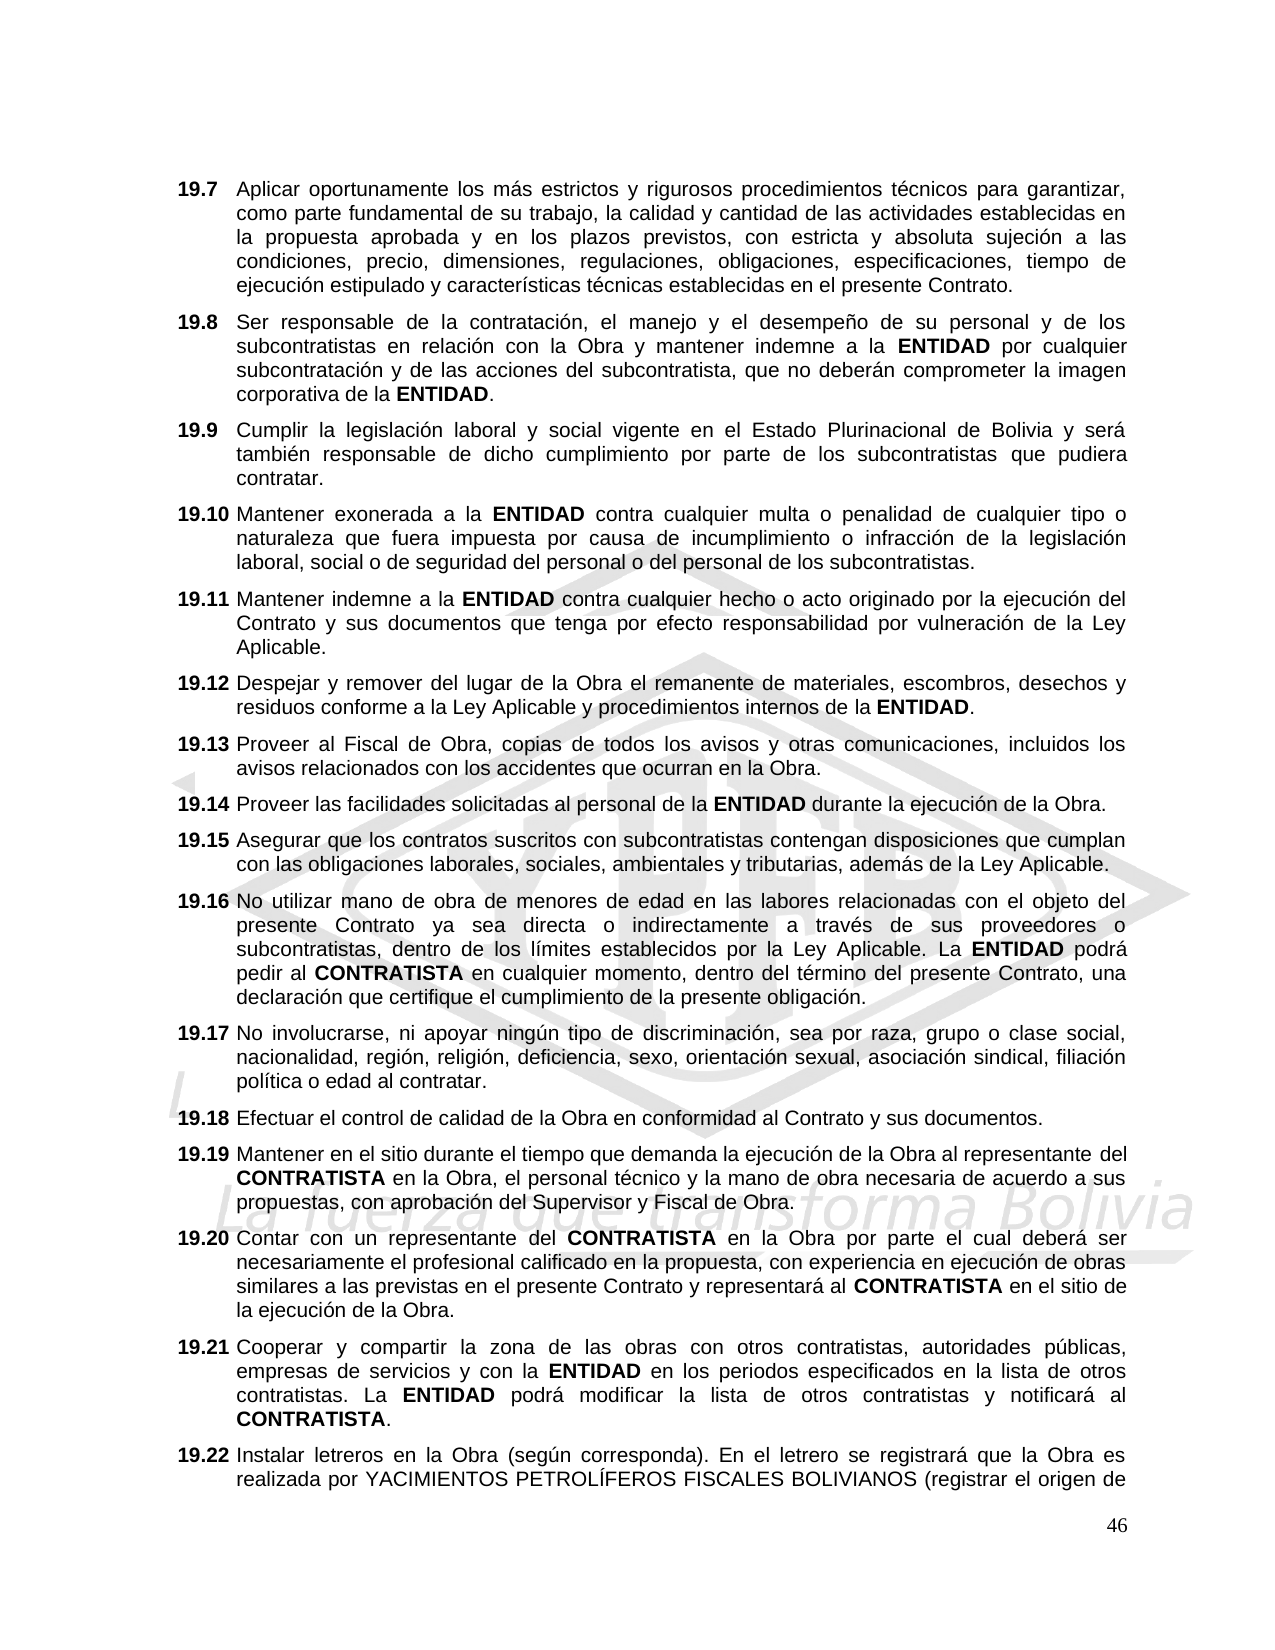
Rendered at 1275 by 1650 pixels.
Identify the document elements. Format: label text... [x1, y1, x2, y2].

list Mantener indemne a la ENTIDAD contra cualquier hecho o acto originado por la ejecución del Contrato y sus documentos que tenga por efecto responsabilidad por vulneración de la Ley Aplicable. [177, 587, 1127, 658]
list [177, 1443, 1127, 1491]
list Mantener exonerada a la ENTIDAD contra cualquier multa o penalidad de cualquier tipo o naturaleza que fuera impuesta por causa de incumplimiento o infracción de la legislación laboral, social o de seguridad del personal o del personal de los subcontratistas. [177, 502, 1127, 574]
list Proveer las facilidades solicitadas al personal de la ENTIDAD durante la ejecución de la Obra. [177, 792, 1127, 816]
list Efectuar el control de calidad de la Obra en conformidad al Contrato y sus documentos. [177, 1105, 1127, 1129]
list No involucrarse, ni apoyar ningún tipo de discriminación, sea por raza, grupo o clase social, nacionalidad, región, religión, deficiencia, sexo, orientación sexual, asociación sindical, filiación política o edad al contratar. [177, 1021, 1127, 1093]
list Aplicar oportunamente los más estrictos y rigurosos procedimientos técnicos para garantizar, como parte fundamental de su trabajo, la calidad y cantidad de las actividades establecidas en la propuesta aprobada y en los plazos previstos, con estricta y absoluta sujeción a las condiciones, precio, dimensiones, regulaciones, obligaciones, especificaciones, tiempo de ejecución estipulado y características técnicas establecidas en el presente Contrato. [177, 177, 1127, 297]
list Ser responsable de la contratación, el manejo y el desempeño de su personal y de los subcontratistas en relación con la Obra y mantener indemne a la ENTIDAD por cualquier subcontratación y de las acciones del subcontratista, que no deberán comprometer la imagen corporativa de la ENTIDAD. [177, 309, 1127, 405]
list Contar con un representante del CONTRATISTA en la Obra por parte el cual deberá ser necesariamente el profesional calificado en la propuesta, con experiencia en ejecución de obras similares a las previstas en el presente Contrato y representará al CONTRATISTA en el sitio de la ejecución de la Obra. [177, 1226, 1127, 1322]
list Cumplir la legislación laboral y social vigente en el Estado Plurinacional de Bolivia y será también responsable de dicho cumplimiento por parte de los subcontratistas que pudiera contratar. [177, 418, 1127, 490]
list Cooperar y compartir la zona de las obras con otros contratistas, autoridades públicas, empresas de servicios y con la ENTIDAD en los periodos especificados en la lista de otros contratistas. La ENTIDAD podrá modificar la lista de otros contratistas y notificará al CONTRATISTA. [177, 1334, 1127, 1430]
list Asegurar que los contratos suscritos con subcontratistas contengan disposiciones que cumplan con las obligaciones laborales, sociales, ambientales y tributarias, además de la Ley Aplicable. [177, 828, 1127, 876]
list Mantener en el sitio durante el tiempo que demanda la ejecución de la Obra al representante del CONTRATISTA en la Obra, el personal técnico y la mano de obra necesaria de acuerdo a sus propuestas, con aprobación del Supervisor y Fiscal de Obra. [177, 1142, 1127, 1214]
list Proveer al Fiscal de Obra, copias de todos los avisos y otras comunicaciones, incluidos los avisos relacionados con los accidentes que ocurran en la Obra. [177, 731, 1127, 779]
list Despejar y remover del lugar de la Obra el remanente de materiales, escombros, desechos y residuos conforme a la Ley Aplicable y procedimientos internos de la ENTIDAD. [177, 671, 1127, 719]
list No utilizar mano de obra de menores de edad en las labores relacionadas con el objeto del presente Contrato ya sea directa o indirectamente a través de sus proveedores o subcontratistas, dentro de los límites establecidos por la Ley Aplicable. La ENTIDAD podrá pedir al CONTRATISTA en cualquier momento, dentro del término del presente Contrato, una declaración que certifique el cumplimiento de la presente obligación. [177, 889, 1127, 1008]
